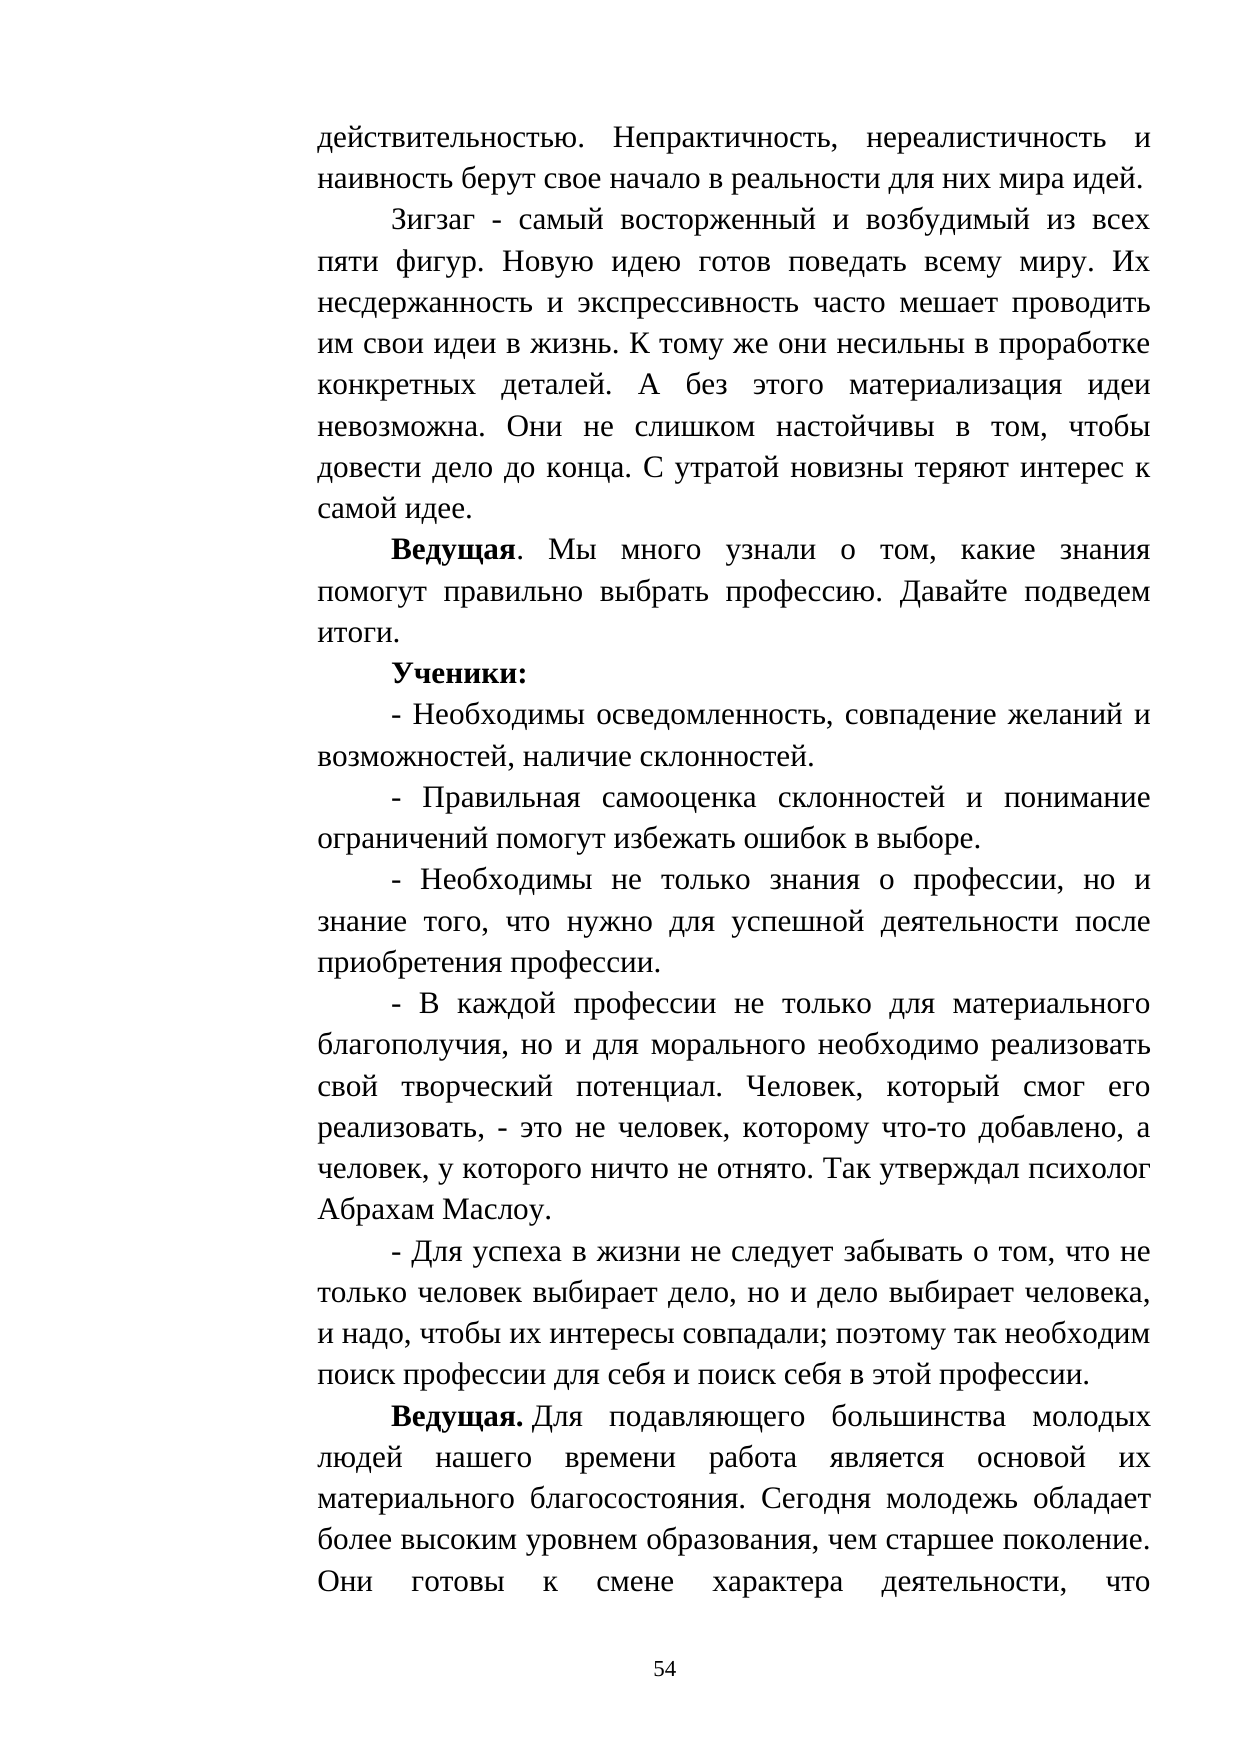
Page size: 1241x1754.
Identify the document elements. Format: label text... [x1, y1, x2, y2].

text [317, 118, 1152, 195]
text - Необходимы не только знания о профессии, но и знание того, что нужно для успешной деятельности после приобретения профессии. [317, 861, 1152, 979]
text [317, 1397, 1152, 1598]
text - В каждой профессии не только для материального благополучия, но и для морального необходимо реализовать свой творческий потенциал. Человек, который смог его реализовать, - это не человек, которому что-то добавлено, а человек, у которого ничто не отнято. Так утверждал психолог Абрахам Маслоу. [317, 984, 1152, 1227]
text Зигзаг - самый восторженный и возбудимый из всех пяти фигур. Новую идею готов поведать всему миру. Их несдержанность и экспрессивность часто мешает проводить им свои идеи в жизнь. К тому же они несильны в проработке конкретных деталей. А без этого материализация идеи невозможна. Они не слишком настойчивы в том, чтобы довести дело до конца. С утратой новизны теряют интерес к самой идее. [317, 201, 1152, 525]
text Ведущая. Мы много узнали о том, какие знания помогут правильно выбрать профессию. Давайте подведем итоги. [317, 531, 1152, 649]
text - Для успеха в жизни не следует забывать о том, что не только человек выбирает дело, но и дело выбирает человека, и надо, чтобы их интересы совпадали; поэтому так необходим поиск профессии для себя и поиск себя в этой профессии. [317, 1232, 1152, 1392]
text - Правильная самооценка склонностей и понимание ограничений помогут избежать ошибок в выборе. [317, 778, 1152, 855]
text - Необходимы осведомленность, совпадение желаний и возможностей, наличие склонностей. [317, 696, 1152, 773]
text Ученики: [317, 654, 1152, 690]
